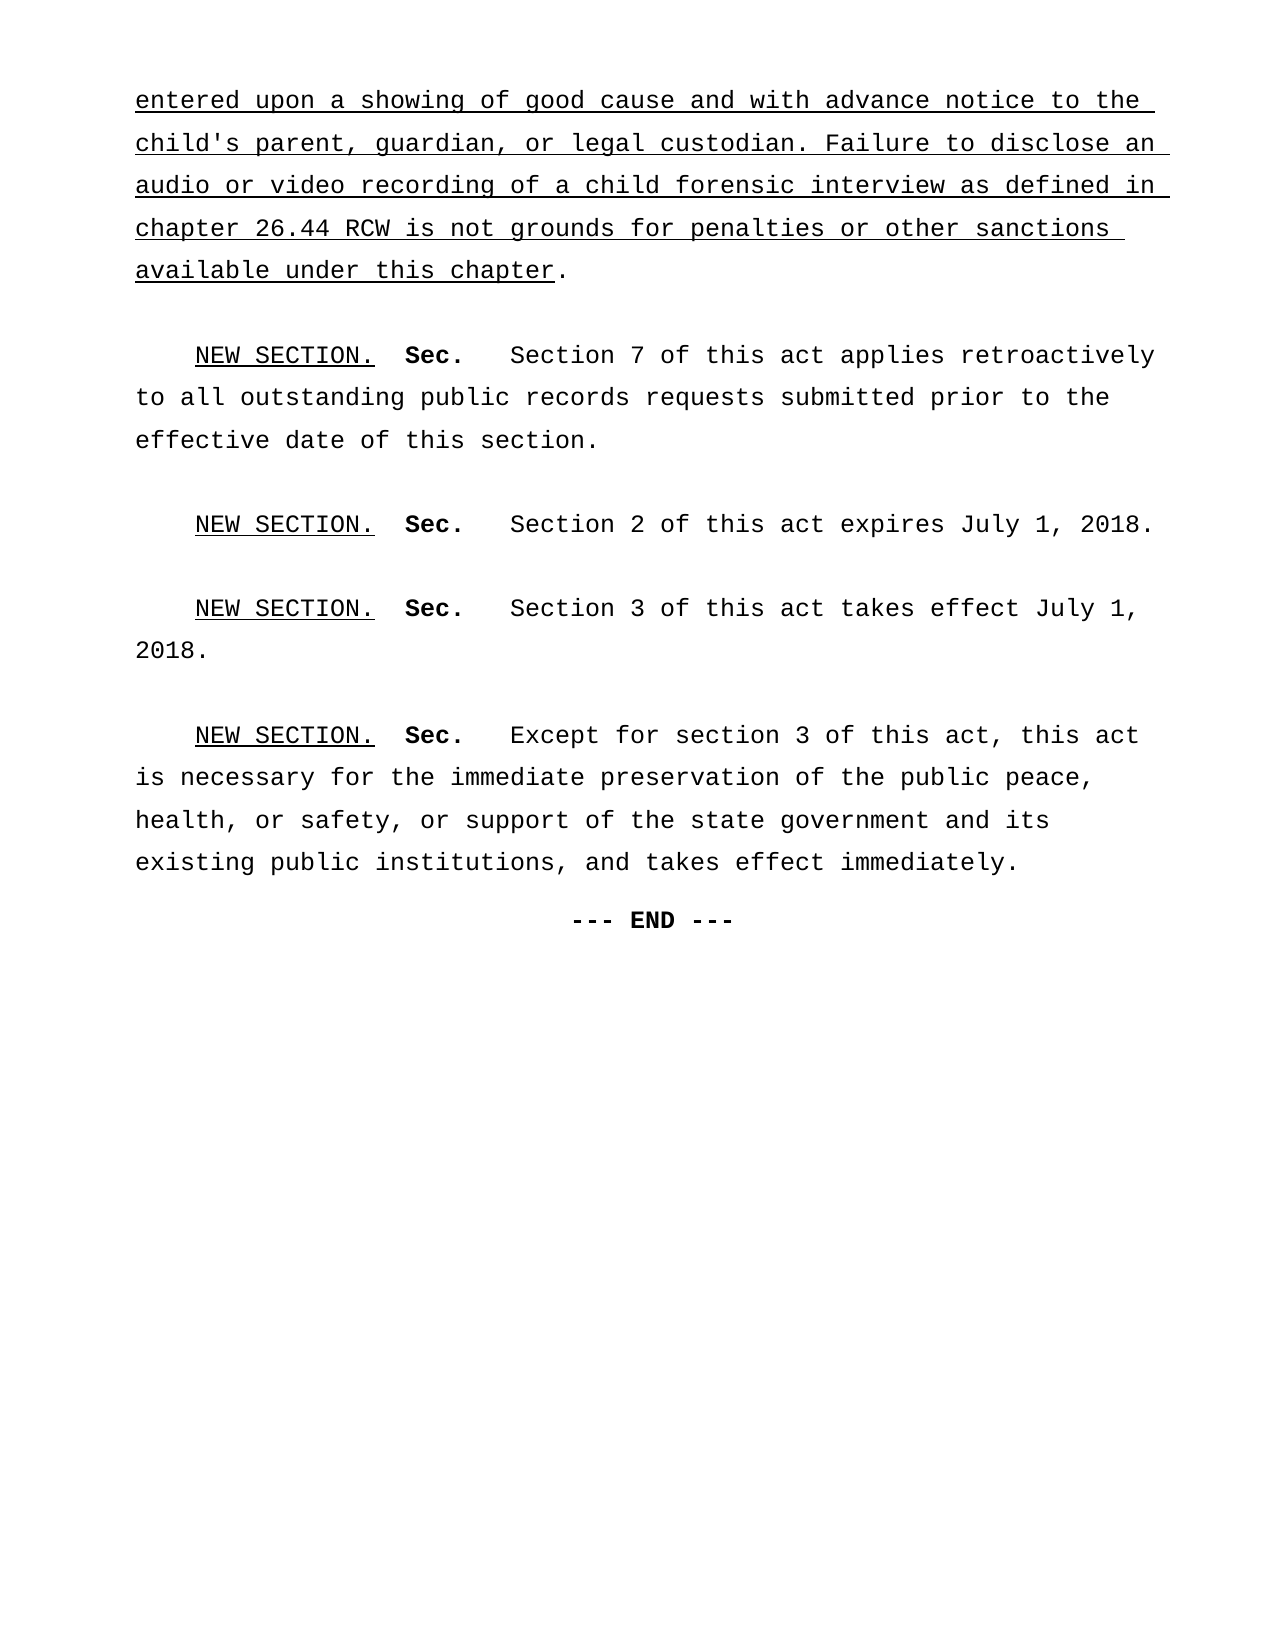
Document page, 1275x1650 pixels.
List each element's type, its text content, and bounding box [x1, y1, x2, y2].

text NEW SECTION. Sec. Section 3 of this act takes effect July 1, 2018. [135, 582, 1170, 667]
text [135, 75, 1170, 154]
text NEW SECTION. Sec. Section 2 of this act expires July 1, 2018. [135, 498, 1170, 541]
text NEW SECTION. Sec. Except for section 3 of this act, this act is necessary for the immediate preservation of the public peace, health, or safety, or support of the state government and its existing public institutions, and takes effect immediately. [135, 709, 1170, 879]
text --- END --- [135, 907, 1170, 936]
text NEW SECTION. Sec. Section 7 of this act applies retroactively to all outstanding public records requests submitted prior to the effective date of this section. [135, 329, 1170, 457]
